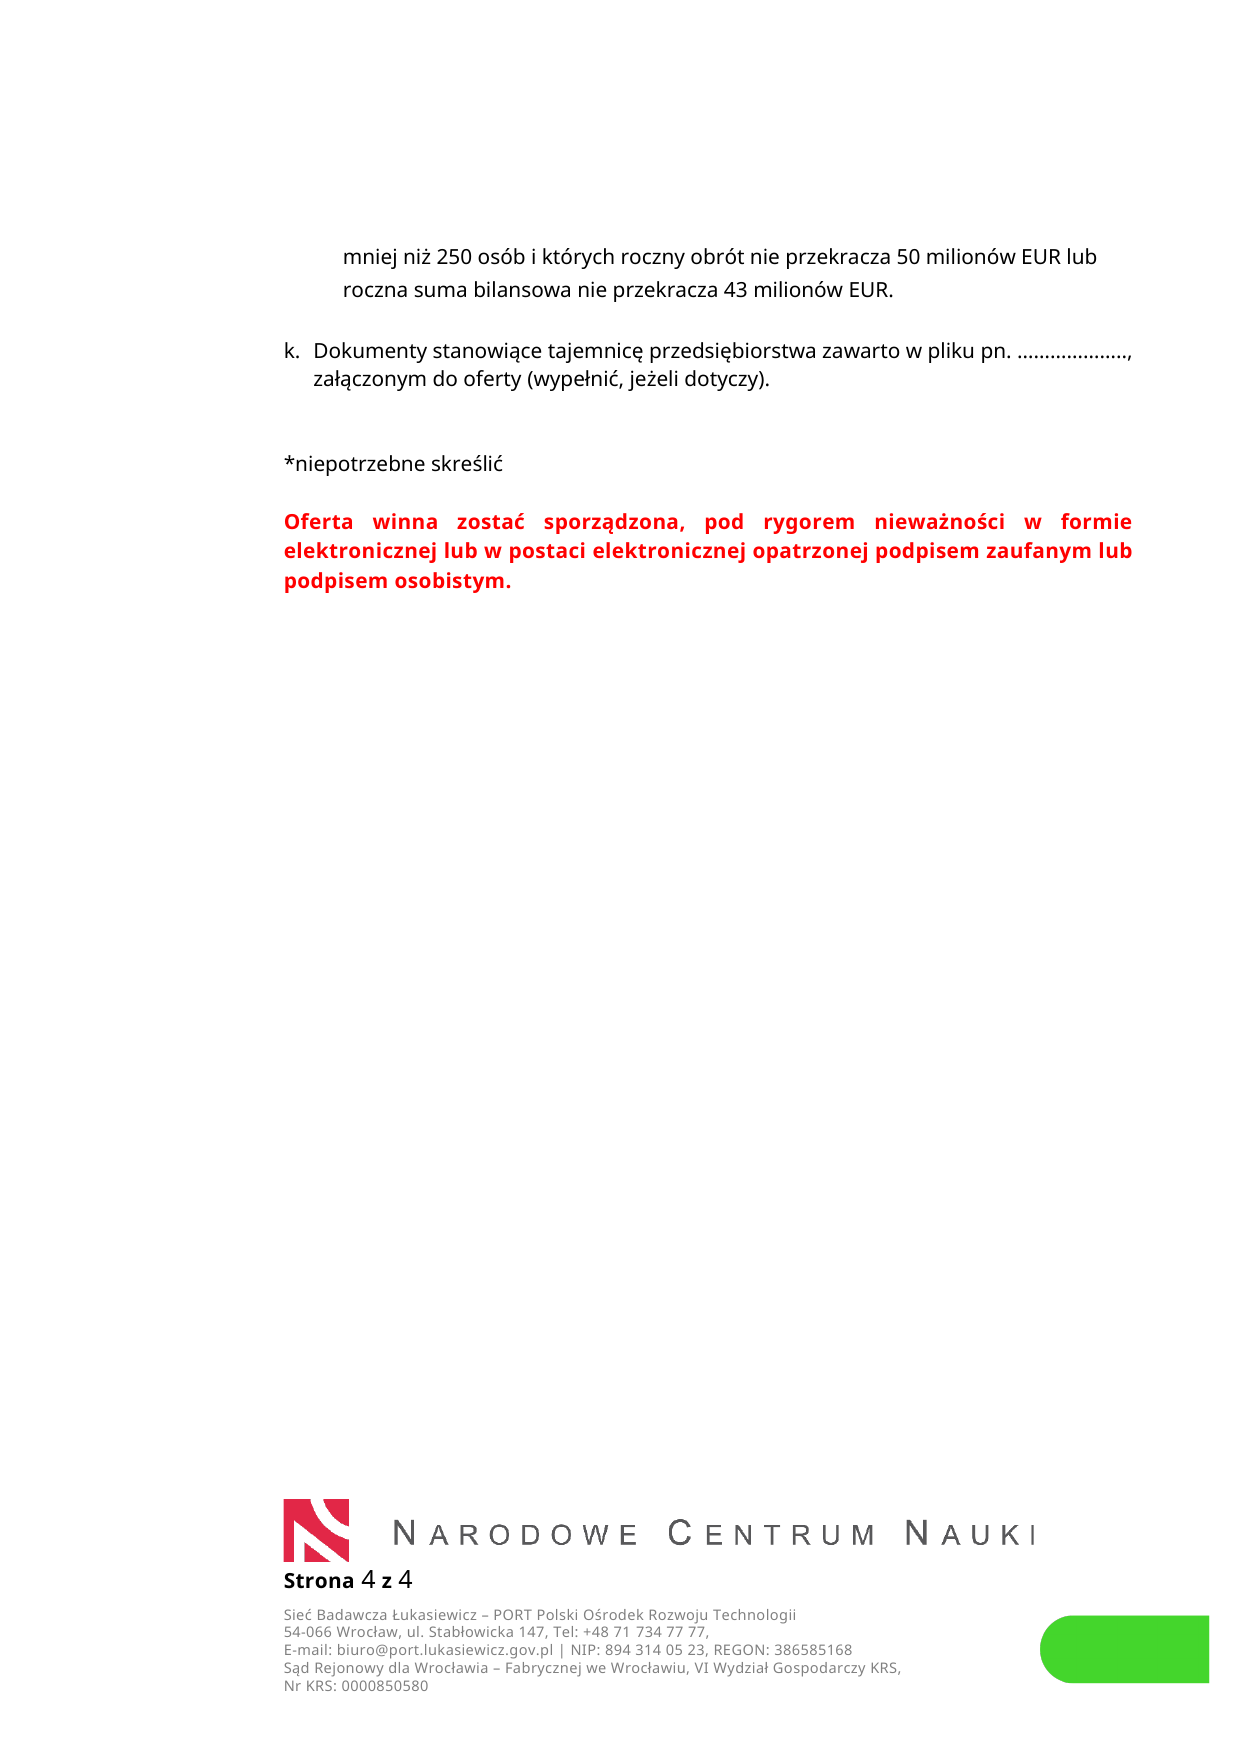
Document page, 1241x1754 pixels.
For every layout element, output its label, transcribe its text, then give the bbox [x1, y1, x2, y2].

picture [1036, 1611, 1239, 1752]
list Dokumenty stanowiące tajemnicę przedsiębiorstwa zawarto w pliku pn. ……………….., załączonym do oferty (wypełnić, jeżeli dotyczy). [283, 336, 1134, 393]
text *niepotrzebne skreślić [283, 449, 1134, 478]
text Oferta winna zostać sporządzona, pod rygorem nieważności w formie elektronicznej lub w postaci elektronicznej opatrzonej podpisem zaufanym lub podpisem osobistym. [283, 506, 1134, 594]
picture [283, 1499, 1034, 1562]
